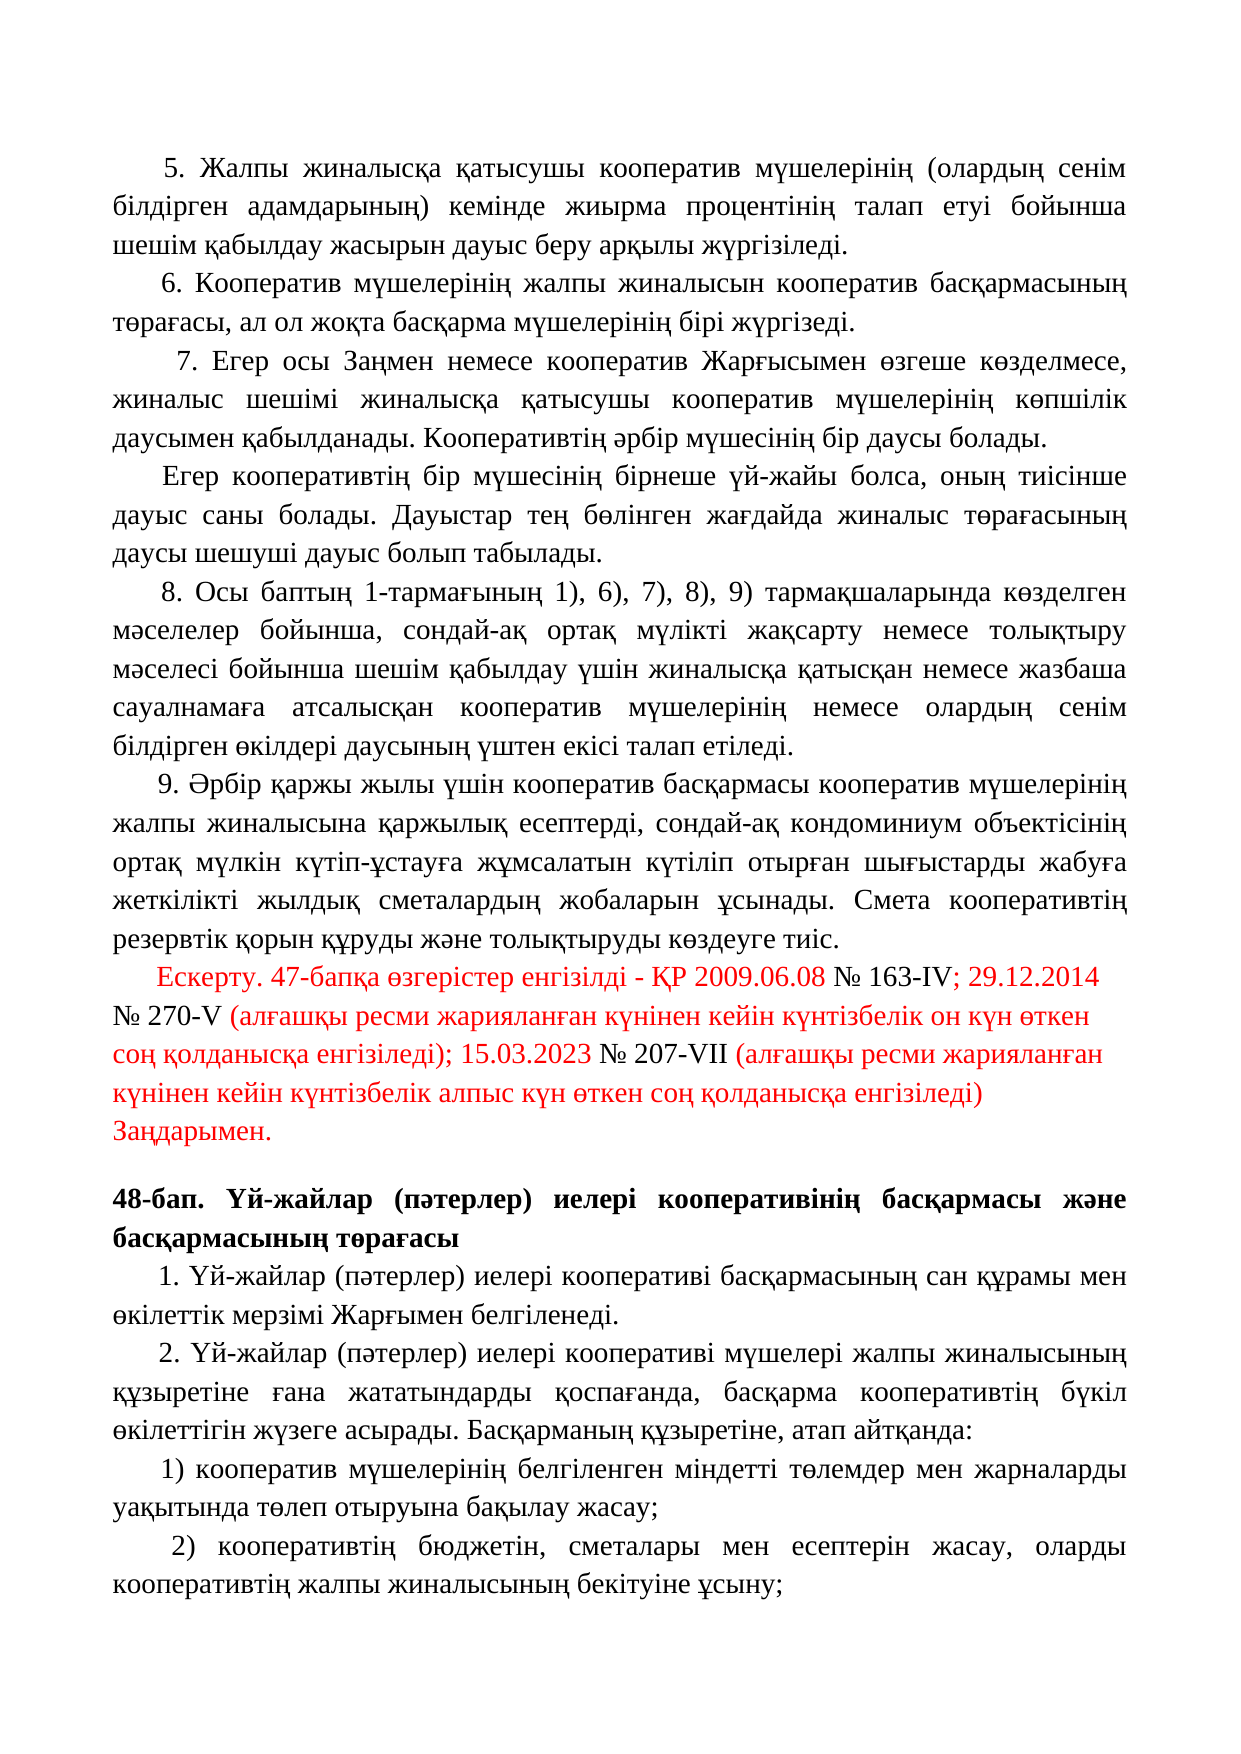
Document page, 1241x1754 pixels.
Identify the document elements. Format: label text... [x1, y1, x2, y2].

text 2) кооперативтiң бюджетiн, сметалары мен есептерiн жасау, оларды кооперативтiң жалпы жиналысының бекiтуiне ұсыну; [112, 1528, 1128, 1600]
text 6. Кооператив мүшелерiнiң жалпы жиналысын кооператив басқармасының төрағасы, ал ол жоқта басқарма мүшелерiнiң бiрi жүргiзедi. [112, 266, 1128, 338]
text 5. Жалпы жиналысқа қатысушы кооператив мүшелерiнiң (олардың сенiм бiлдiрген адамдарының) кемiнде жиырма процентiнiң талап етуi бойынша шешiм қабылдау жасырын дауыс беру арқылы жүргiзiледi. [112, 150, 1128, 261]
text 2. Үй-жайлар (пәтерлер) иелерi кооперативi мүшелерi жалпы жиналысының құзыретiне ғана жататындарды қоспағанда, басқарма кооперативтiң бүкiл өкiлеттiгiн жүзеге асырады. Басқарманың құзыретiне, атап айтқанда: [112, 1335, 1128, 1446]
text 48-бап. Үй-жайлар (пәтерлер) иелерi кооперативiнiң басқармасы және басқармасының төрағасы [112, 1181, 1128, 1253]
text 9. Әрбiр қаржы жылы үшiн кооператив басқармасы кооператив мүшелерінің жалпы жиналысына қаржылық есептердi, сондай-ақ кондоминиум объектісінің ортақ мүлкін күтіп-ұстауға жұмсалатын күтiлiп отырған шығыстарды жабуға жеткiлiктi жылдық сметалардың жобаларын ұсынады. Смета кооперативтiң резервтік қорын құруды және толықтыруды көздеуге тиiс. [112, 767, 1128, 954]
text Ескерту. 47-бапқа өзгерістер енгізілді - ҚР 2009.06.08 № 163-IV; 29.12.2014 № 270-V (алғашқы ресми жарияланған күнінен кейiн күнтiзбелiк он күн өткен соң қолданысқа енгiзiледi); 15.03.2023 № 207-VII (алғашқы ресми жарияланған күнінен кейін күнтізбелік алпыс күн өткен соң қолданысқа енгізіледі) Заңдарымен. [112, 959, 1128, 1177]
text 8. Осы баптың 1-тармағының 1), 6), 7), 8), 9) тармақшаларында көзделген мәселелер бойынша, сондай-ақ ортақ мүлiктi жақсарту немесе толықтыру мәселесi бойынша шешiм қабылдау үшiн жиналысқа қатысқан немесе жазбаша сауалнамаға атсалысқан кооператив мүшелерiнiң немесе олардың сенiм бiлдiрген өкiлдерi даусының үштен екiсi талап етiледi. [112, 574, 1128, 762]
text 1) кооператив мүшелерiнiң белгiленген мiндеттi төлемдер мен жарналарды уақытында төлеп отыруына бақылау жасау; [112, 1451, 1128, 1523]
text 7. Егер осы Заңмен немесе кооператив Жарғысымен өзгеше көзделмесе, жиналыс шешiмi жиналысқа қатысушы кооператив мүшелерiнiң көпшiлiк даусымен қабылданады. Кооперативтiң әрбiр мүшесiнiң бiр даусы болады. [112, 343, 1128, 453]
text 1. Үй-жайлар (пәтерлер) иелерi кооперативi басқармасының сан құрамы мен өкiлеттiк мерзiмi Жарғымен белгiленедi. [112, 1258, 1128, 1330]
text Егер кооперативтiң бiр мүшесiнiң бiрнеше үй-жайы болса, оның тиiсiнше дауыс саны болады. Дауыстар тең бөлiнген жағдайда жиналыс төрағасының даусы шешушi дауыс болып табылады. [112, 458, 1128, 569]
